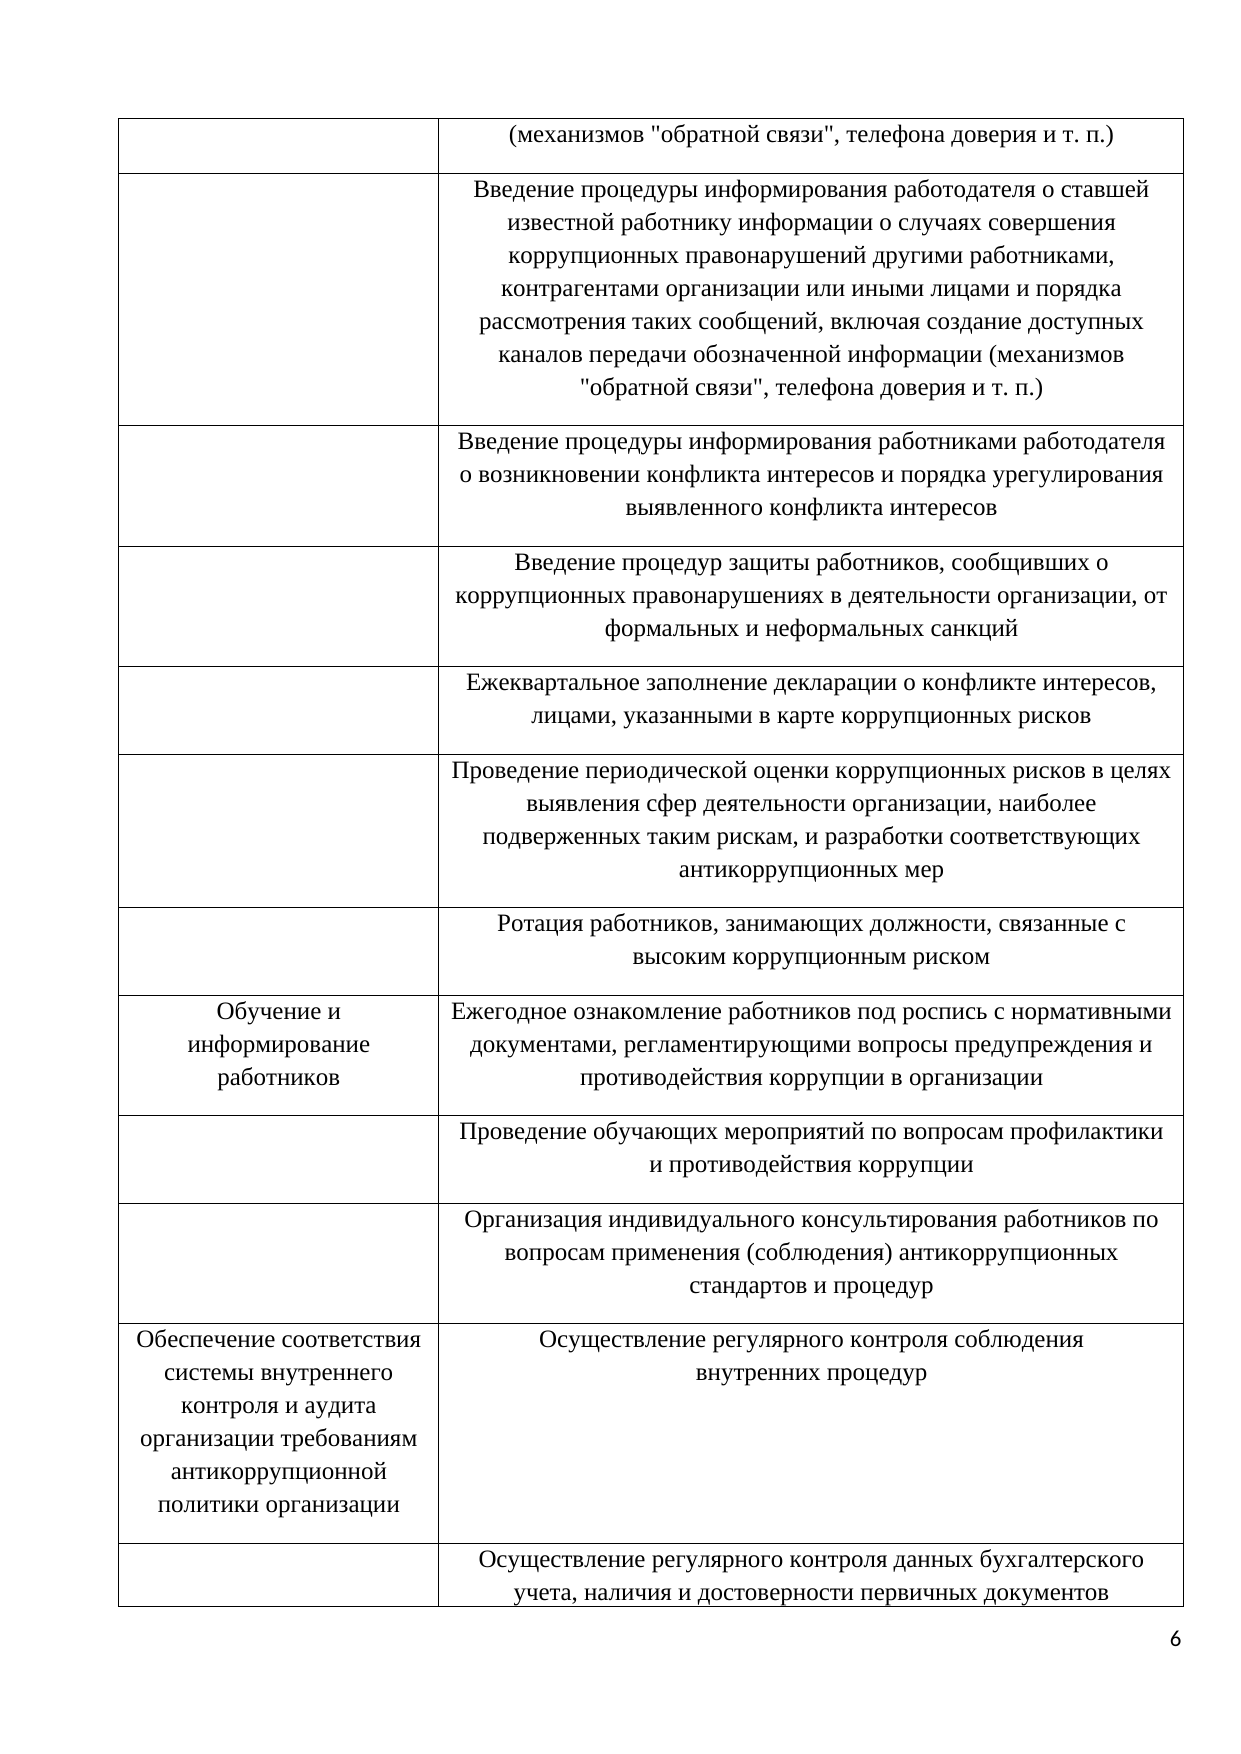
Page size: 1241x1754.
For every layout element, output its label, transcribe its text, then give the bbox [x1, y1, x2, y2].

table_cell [439, 1544, 1183, 1606]
table_cell [119, 174, 438, 425]
table_cell [119, 755, 438, 907]
table_cell [119, 667, 438, 754]
table_cell [119, 908, 438, 995]
table_cell [119, 426, 438, 546]
table_cell [119, 1204, 438, 1323]
table_cell Введение процедуры информирования работодателя о ставшей известной работнику информации о случаях совершения коррупционных правонарушений другими работниками, контрагентами организации или иными лицами и порядка рассмотрения таких сообщений, включая создание доступных каналов передачи обозначенной информации (механизмов "обратной связи", телефона доверия и т. п.) [439, 174, 1183, 425]
table_cell Ротация работников, занимающих должности, связанные с высоким коррупционным риском [439, 908, 1183, 995]
table_cell Ежегодное ознакомление работников под роспись с нормативными документами, регламентирующими вопросы предупреждения и противодействия коррупции в организации [439, 996, 1183, 1115]
table_cell Проведение периодической оценки коррупционных рисков в целях выявления сфер деятельности организации, наиболее подверженных таким рискам, и разработки соответствующих антикоррупционных мер [439, 755, 1183, 907]
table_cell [439, 119, 1183, 173]
table_cell Ежеквартальное заполнение декларации о конфликте интересов, лицами, указанными в карте коррупционных рисков [439, 667, 1183, 754]
table_cell Обучение и информирование работников [119, 996, 438, 1115]
table_cell Обеспечение соответствия системы внутреннего контроля и аудита организации требованиям антикоррупционной политики организации [119, 1324, 438, 1543]
table_cell Введение процедуры информирования работниками работодателя о возникновении конфликта интересов и порядка урегулирования выявленного конфликта интересов [439, 426, 1183, 546]
table_cell Организация индивидуального консультирования работников по вопросам применения (соблюдения) антикоррупционных стандартов и процедур [439, 1204, 1183, 1323]
table_cell Осуществление регулярного контроля соблюдения внутренних процедур [439, 1324, 1183, 1543]
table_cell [119, 119, 438, 173]
table_cell Введение процедур защиты работников, сообщивших о коррупционных правонарушениях в деятельности организации, от формальных и неформальных санкций [439, 547, 1183, 666]
table_cell [119, 547, 438, 666]
table_cell [119, 1116, 438, 1203]
table_cell Проведение обучающих мероприятий по вопросам профилактики и противодействия коррупции [439, 1116, 1183, 1203]
table_cell [119, 1544, 438, 1606]
